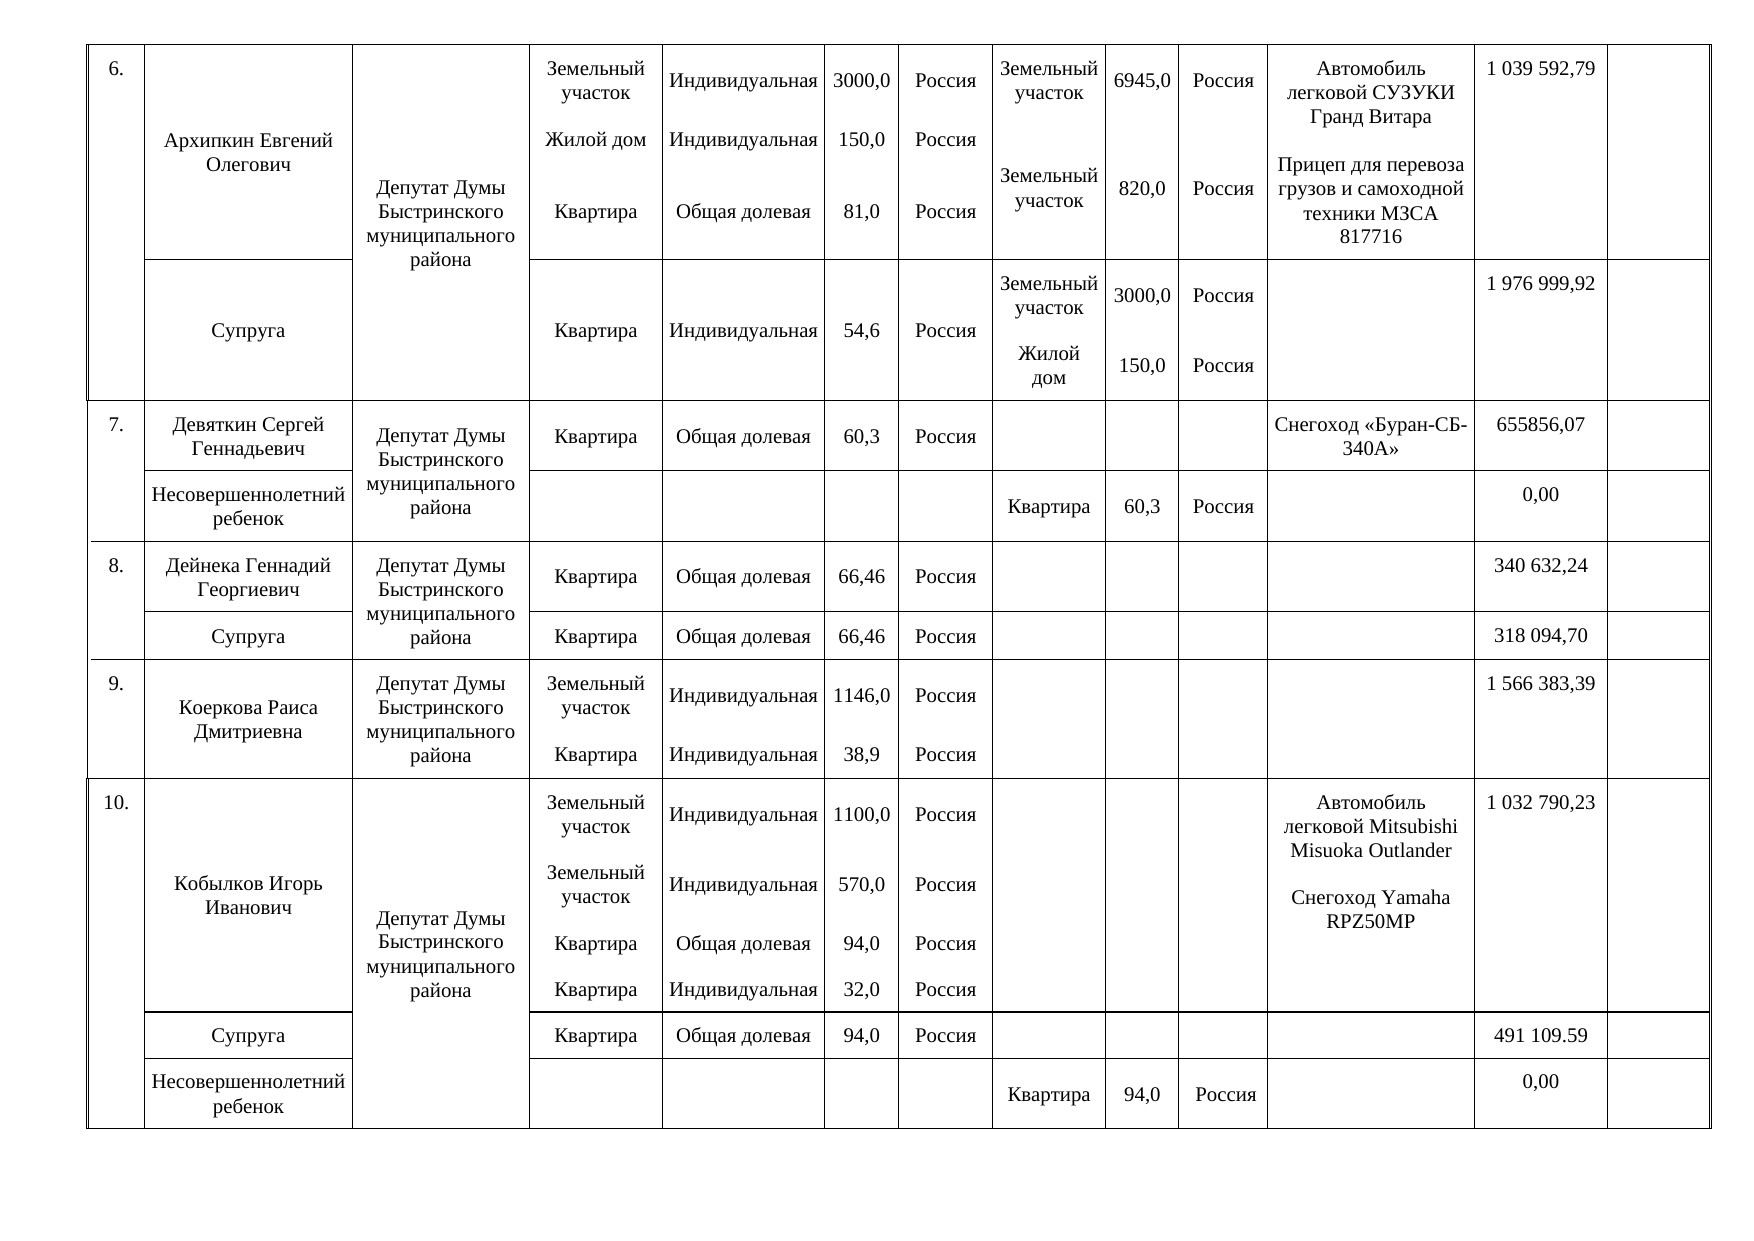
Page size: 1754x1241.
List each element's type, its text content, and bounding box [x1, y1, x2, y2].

table_cell [993, 779, 1105, 1011]
table_cell 10. [89, 779, 144, 1011]
table_cell Общая долевая [663, 1013, 824, 1058]
table_cell 570,0 [825, 848, 898, 919]
table_cell Индивидуальная [663, 260, 824, 400]
table_cell Россия [899, 260, 992, 400]
table_cell 38,9 [825, 730, 898, 778]
table_cell Россия [899, 965, 992, 1011]
table_cell [993, 542, 1105, 611]
table_cell [89, 1058, 144, 1128]
table_cell [825, 1059, 898, 1128]
table_cell 66,46 [825, 612, 898, 659]
table_cell Депутат Думы Быстринского муниципального района [353, 401, 529, 541]
table_cell [663, 1059, 824, 1128]
table_cell Жилой дом [530, 115, 662, 161]
table_cell [993, 401, 1105, 470]
table_cell Россия [1179, 260, 1267, 329]
table_cell 150,0 [1106, 330, 1178, 400]
table_cell 60,3 [1106, 471, 1178, 541]
table_cell [1106, 542, 1178, 611]
table_cell Индивидуальная [663, 730, 824, 778]
table_cell Депутат Думы Быстринского муниципального района [353, 660, 529, 778]
table_cell 32,0 [825, 965, 898, 1011]
table_cell Несовершеннолетний ребенок [145, 1059, 352, 1128]
table_cell [663, 471, 824, 541]
table_cell [1608, 660, 1709, 778]
table_cell 60,3 [825, 401, 898, 470]
table_cell Квартира [530, 730, 662, 778]
table_cell 8. [88, 541, 144, 659]
table_cell Кобылков Игорь Иванович [145, 779, 352, 1011]
table_cell [1268, 1059, 1474, 1128]
table_cell Квартира [530, 919, 662, 965]
table_cell 150,0 [825, 115, 898, 161]
table_cell [993, 612, 1105, 659]
table_cell Квартира [530, 542, 662, 611]
table_cell Супруга [145, 260, 352, 400]
table_cell [1106, 612, 1178, 659]
table_cell Индивидуальная [663, 779, 824, 848]
table_cell Квартира [530, 401, 662, 470]
table_cell 491 109.59 [1475, 1013, 1607, 1058]
table_cell Россия [899, 115, 992, 161]
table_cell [353, 779, 529, 1128]
table_cell [1179, 542, 1267, 611]
table_cell Россия [899, 660, 992, 730]
table_cell [1106, 660, 1178, 778]
table_cell Общая долевая [663, 542, 824, 611]
table_cell Автомобиль легковой Mitsubishi Misuoka Outlander [1268, 779, 1474, 873]
table_cell [1179, 779, 1267, 1011]
table_cell [89, 1011, 144, 1058]
table_cell Россия [899, 919, 992, 965]
table_cell Квартира [530, 260, 662, 400]
table_cell [1106, 1013, 1178, 1058]
table_cell Земельный участок [530, 660, 662, 730]
table_cell [1608, 45, 1709, 259]
table_cell 54,6 [825, 260, 898, 400]
table_cell Несовершеннолетний ребенок [145, 471, 352, 541]
table_cell Земельный участок [530, 848, 662, 919]
table_cell Россия [899, 161, 992, 259]
table_cell Общая долевая [663, 161, 824, 259]
table_cell Коеркова Раиса Дмитриевна [145, 660, 352, 778]
table_cell [1268, 660, 1474, 778]
table_cell Россия [899, 401, 992, 470]
table_cell Индивидуальная [663, 45, 824, 115]
table_cell 0,00 [1475, 1059, 1607, 1128]
table_cell [899, 471, 992, 541]
table_cell 820,0 [1106, 115, 1178, 259]
table_cell Земельный участок [993, 45, 1105, 115]
table_cell Индивидуальная [663, 965, 824, 1011]
table_cell Россия [899, 1013, 992, 1058]
table_cell Супруга [145, 1013, 352, 1058]
table_cell 6. [89, 45, 144, 259]
table_cell 1 566 383,39 [1475, 660, 1607, 778]
table_cell 1 976 999,92 [1475, 260, 1607, 400]
table_cell Снегоход Yamaha RPZ50MP [1268, 873, 1474, 1011]
table_cell Земельный участок [530, 779, 662, 848]
table_cell Квартира [530, 965, 662, 1011]
table_cell [1608, 1059, 1709, 1128]
table_cell [1106, 779, 1178, 1011]
table_cell Снегоход «Буран-СБ-340А» [1268, 401, 1474, 470]
table_cell Россия [1179, 471, 1267, 541]
table_cell [1179, 1013, 1267, 1058]
table_cell 340 632,24 [1475, 542, 1607, 611]
table_cell Квартира [993, 471, 1105, 541]
table_cell Квартира [530, 1013, 662, 1058]
table_cell Россия [899, 45, 992, 115]
table_cell Жилой дом [993, 330, 1105, 400]
table_cell Россия [1179, 1059, 1267, 1128]
table_cell Автомобиль легковой СУЗУКИ Гранд Витара Прицеп для перевоза грузов и самоходной техники МЗСА 817716 [1268, 45, 1474, 259]
table_cell Квартира [530, 161, 662, 259]
table_cell Общая долевая [663, 919, 824, 965]
table_cell 3000,0 [825, 45, 898, 115]
table_cell [1179, 401, 1267, 470]
table_cell [530, 1059, 662, 1128]
table_cell Земельный участок [530, 45, 662, 115]
table_cell Россия [899, 779, 992, 848]
table_cell [1608, 1013, 1709, 1058]
table_cell 81,0 [825, 161, 898, 259]
table_cell Общая долевая [663, 401, 824, 470]
table_cell [1608, 401, 1709, 470]
table_cell 1 039 592,79 [1475, 45, 1607, 259]
table_cell Россия [1179, 330, 1267, 400]
table_cell [1268, 612, 1474, 659]
table_cell Супруга [145, 612, 352, 659]
table_cell Архипкин Евгений Олегович [145, 45, 352, 259]
table_cell [1608, 471, 1709, 541]
table_cell [1608, 779, 1709, 1011]
table_cell Общая долевая [663, 612, 824, 659]
table_cell 3000,0 [1106, 260, 1178, 329]
table_cell 7. [88, 401, 144, 541]
table_cell [993, 660, 1105, 778]
table_cell [1268, 471, 1474, 541]
table_cell [89, 259, 144, 400]
table_cell [1268, 1013, 1474, 1058]
table_cell [1179, 612, 1267, 659]
table_cell Земельный участок [993, 115, 1105, 259]
table_cell [899, 1059, 992, 1128]
table_cell 1 032 790,23 [1475, 779, 1607, 1011]
table_cell [1268, 542, 1474, 611]
table_cell [530, 471, 662, 541]
table_cell Россия [899, 542, 992, 611]
table_cell Депутат Думы Быстринского муниципального района [353, 542, 529, 659]
table_cell [1608, 542, 1709, 611]
table_cell [825, 471, 898, 541]
table_cell 1100,0 [825, 779, 898, 848]
table_cell Россия [899, 848, 992, 919]
table_cell Индивидуальная [663, 660, 824, 730]
table_cell 9. [88, 659, 144, 778]
table_cell Квартира [993, 1059, 1105, 1128]
table_cell 94,0 [1106, 1059, 1178, 1128]
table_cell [353, 45, 529, 400]
table_cell Девяткин Сергей Геннадьевич [145, 401, 352, 470]
table_cell Индивидуальная [663, 848, 824, 919]
table_cell 94,0 [825, 1013, 898, 1058]
table_cell 94,0 [825, 919, 898, 965]
table_cell Россия [899, 612, 992, 659]
table_cell Россия [1179, 45, 1267, 115]
table_cell Россия [1179, 115, 1267, 259]
table_cell [1179, 660, 1267, 778]
table_cell 66,46 [825, 542, 898, 611]
table_cell 655856,07 [1475, 401, 1607, 470]
table_cell Квартира [530, 612, 662, 659]
table_cell [1608, 260, 1709, 400]
table_cell Земельный участок [993, 260, 1105, 329]
table_cell [1268, 260, 1474, 400]
table_cell 6945,0 [1106, 45, 1178, 115]
table_cell [1106, 401, 1178, 470]
table_cell 1146,0 [825, 660, 898, 730]
table_cell 318 094,70 [1475, 612, 1607, 659]
table_cell Россия [899, 730, 992, 778]
table_cell Индивидуальная [663, 115, 824, 161]
table_cell 0,00 [1475, 471, 1607, 541]
table_cell [993, 1013, 1105, 1058]
table_cell Дейнека Геннадий Георгиевич [145, 542, 352, 611]
table_cell [1608, 612, 1709, 659]
